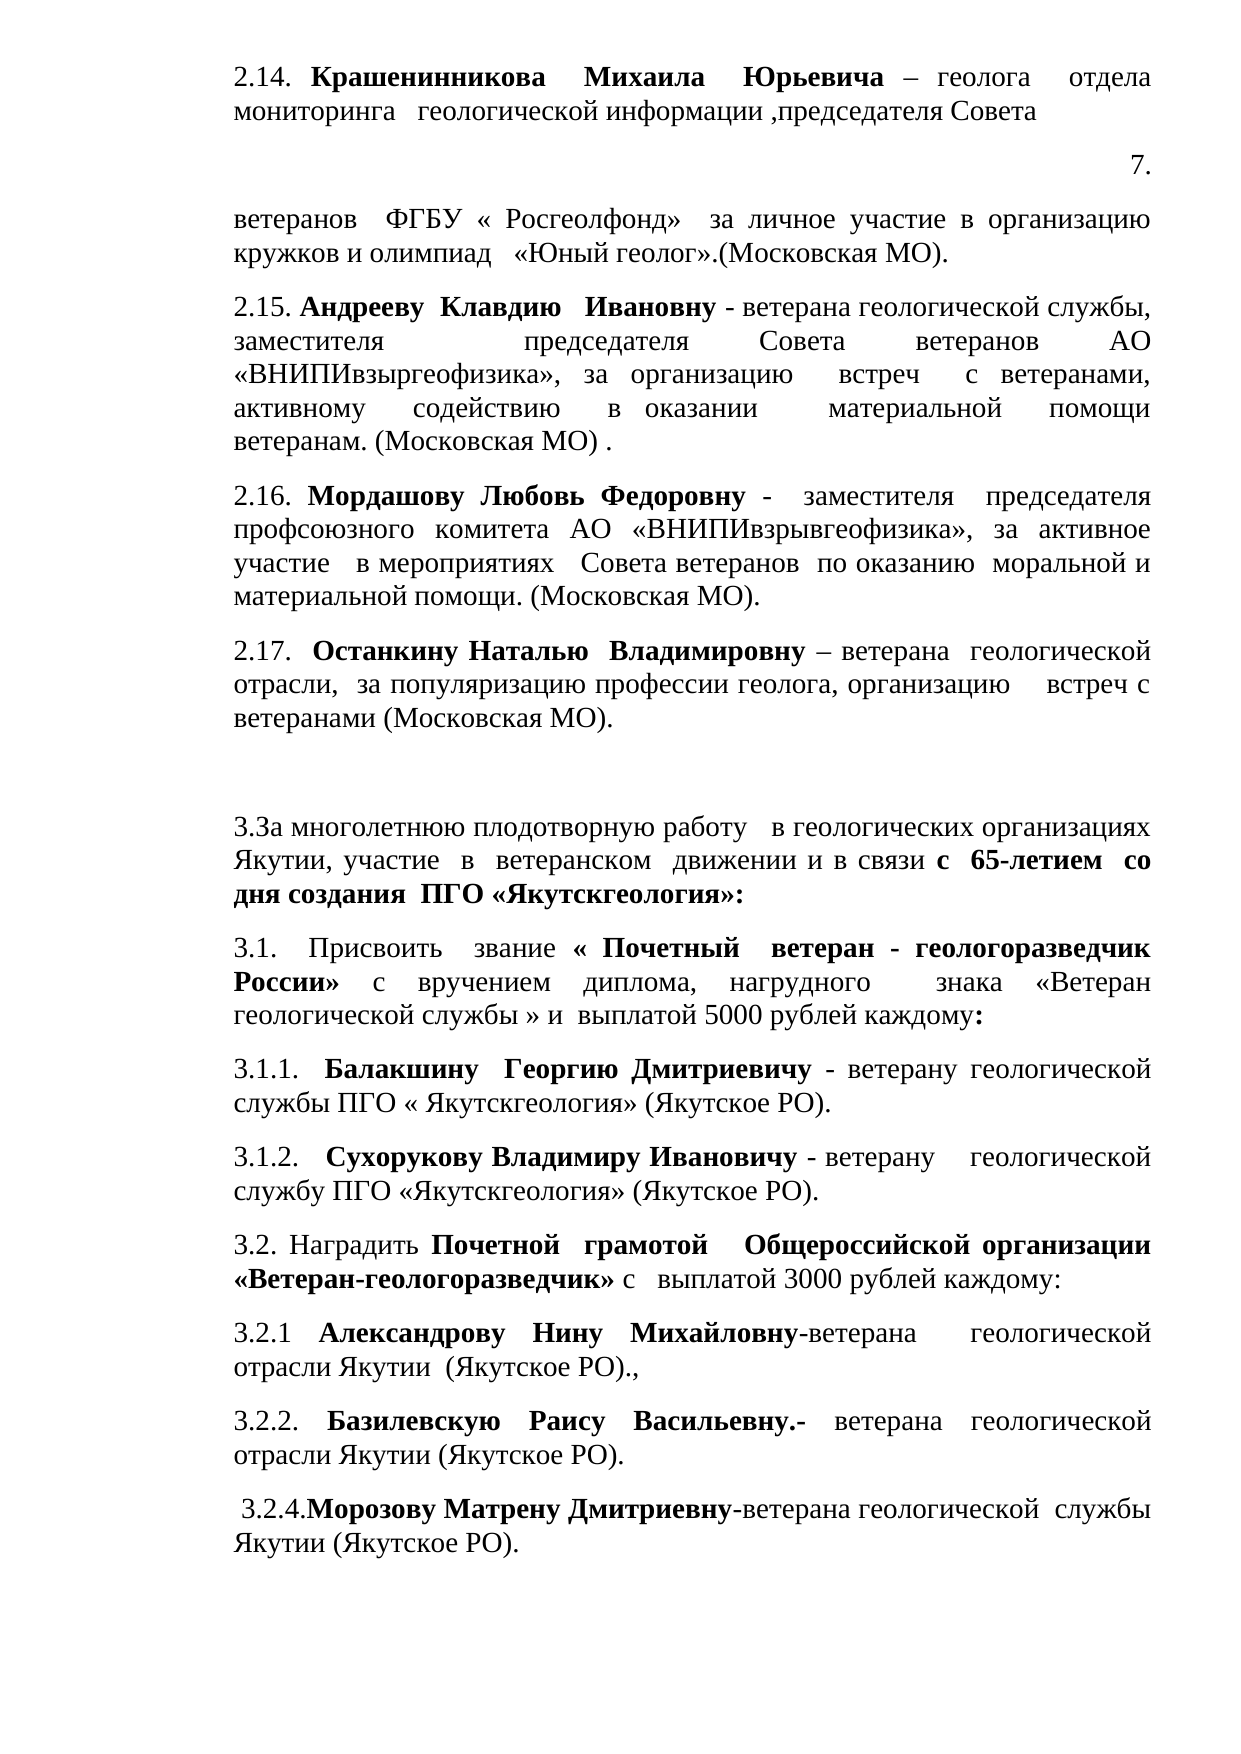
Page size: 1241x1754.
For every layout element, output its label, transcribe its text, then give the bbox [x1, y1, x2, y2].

text 3.2. Наградить Почетной грамотой Общероссийской организации «Ветеран-геологоразведчик» с выплатой 3000 рублей каждому: [233, 1227, 1152, 1294]
text 2.16. Мордашову Любовь Федоровну - заместителя председателя профсоюзного комитета АО «ВНИПИвзрывгеофизика», за активное участие в мероприятиях Совета ветеранов по оказанию моральной и материальной помощи. (Московская МО). [233, 478, 1152, 612]
text 7. [233, 147, 1152, 181]
text 3.1.2. Сухорукову Владимиру Ивановичу - ветерану геологической службу ПГО «Якутскгеология» (Якутское РО). [233, 1139, 1152, 1207]
text 3.1.1. Балакшину Георгию Дмитриевичу - ветерану геологической службы ПГО « Якутскгеология» (Якутское РО). [233, 1052, 1152, 1119]
text 2.17. Останкину Наталью Владимировну – ветерана геологической отрасли, за популяризацию профессии геолога, организацию встреч с ветеранами (Московская МО). [233, 633, 1152, 733]
text 3.1. Присвоить звание « Почетный ветеран - геологоразведчик России» с вручением диплома, нагрудного знака «Ветеран геологической службы » и выплатой 5000 рублей каждому: [233, 930, 1152, 1031]
text 3.2.2. Базилевскую Раису Васильевну.- ветерана геологической отрасли Якутии (Якутское РО). [233, 1403, 1152, 1470]
text ветеранов ФГБУ « Росгеолфонд» за личное участие в организацию кружков и олимпиад «Юный геолог».(Московская МО). [233, 201, 1152, 268]
text 3.2.4.Морозову Матрену Дмитриевну-ветерана геологической службы Якутии (Якутское РО). [233, 1491, 1152, 1558]
text 2.14. Крашенинникова Михаила Юрьевича – геолога отдела мониторинга геологической информации ,председателя Совета [233, 59, 1152, 126]
text 3.2.1 Александрову Нину Михайловну-ветерана геологической отрасли Якутии (Якутское РО)., [233, 1315, 1152, 1382]
text 2.15. Андрееву Клавдию Ивановну - ветерана геологической службы, заместителя председателя Совета ветеранов АО «ВНИПИвзыргеофизика», за организацию встреч с ветеранами, активному содействию в оказании материальной помощи ветеранам. (Московская МО) . [233, 289, 1152, 457]
text 3.За многолетнюю плодотворную работу в геологических организациях Якутии, участие в ветеранском движении и в связи с 65-летием со дня создания ПГО «Якутскгеология»: [233, 809, 1152, 909]
